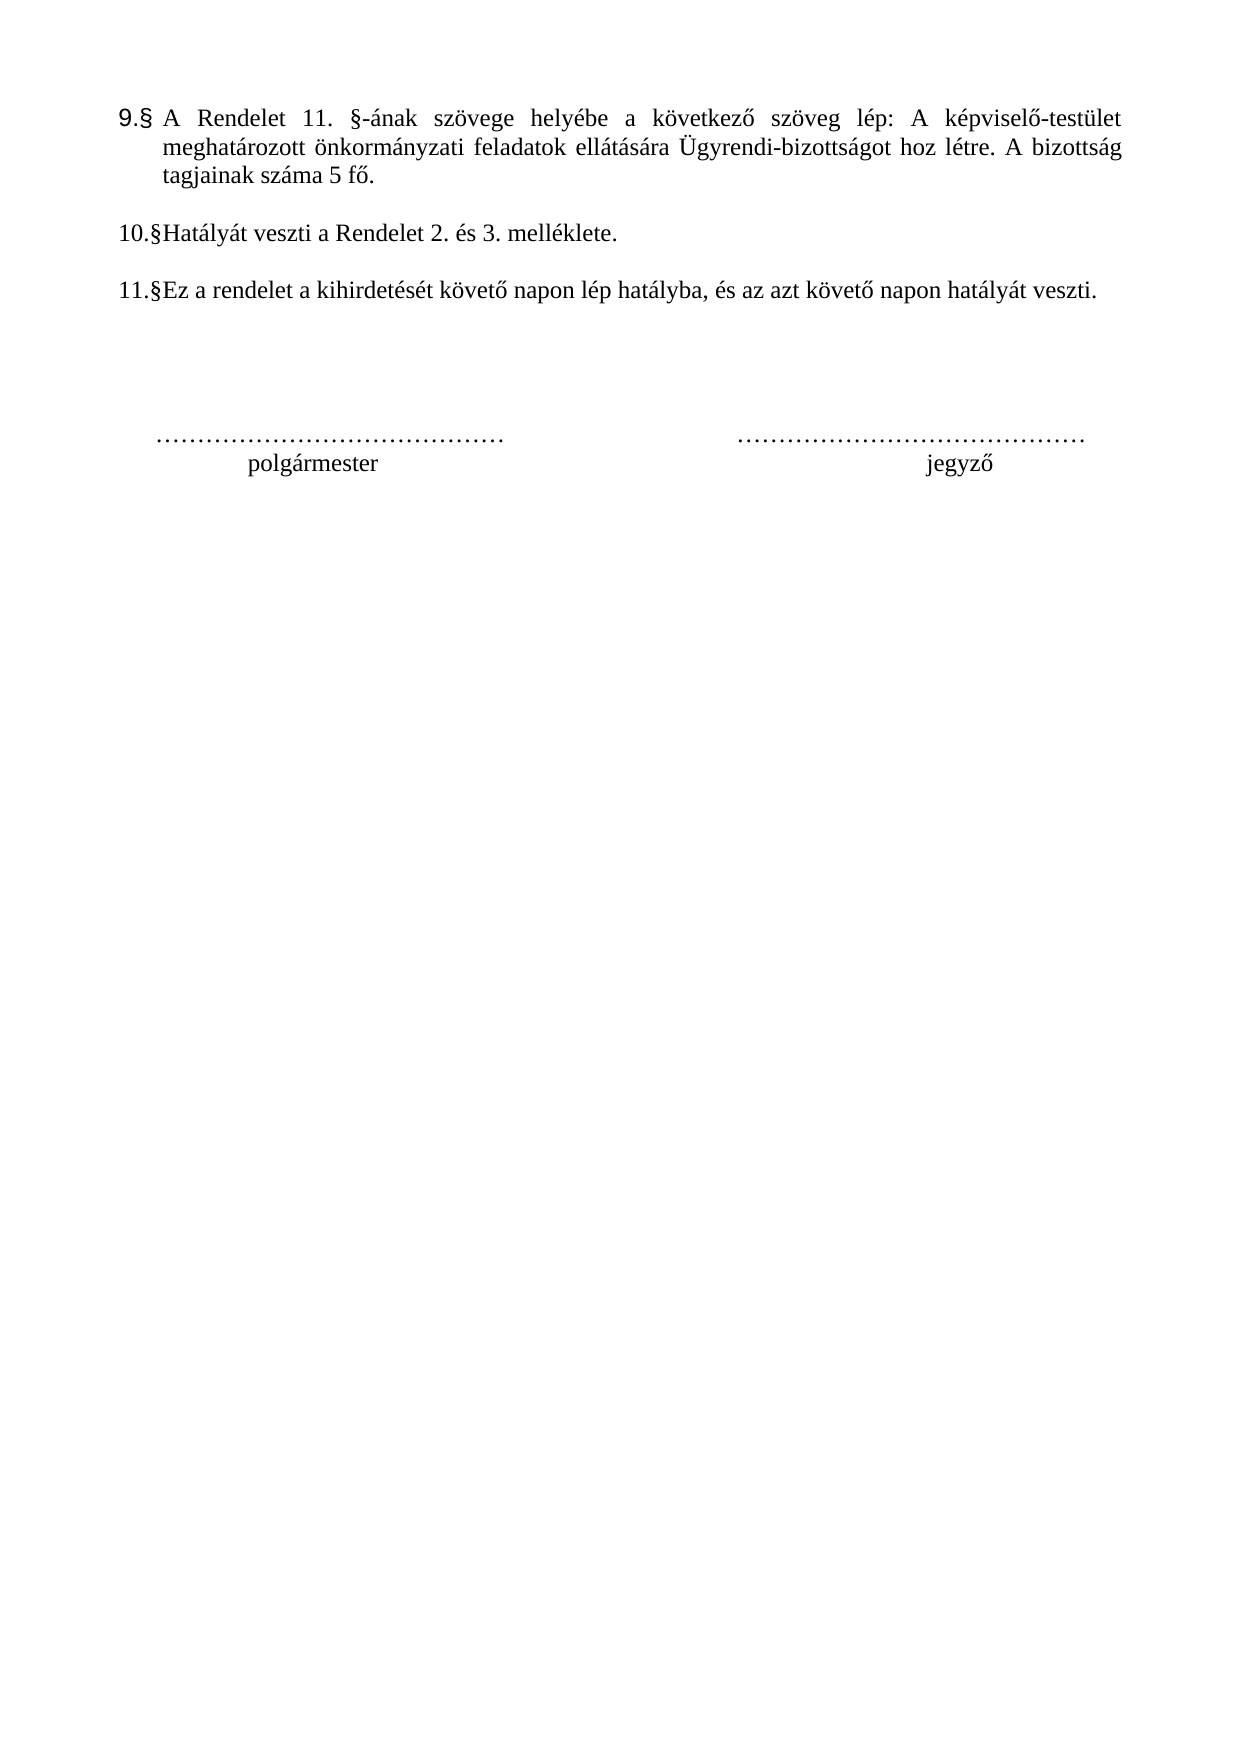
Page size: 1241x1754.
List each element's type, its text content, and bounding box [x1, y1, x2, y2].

list A Rendelet 11. §-ának szövege helyébe a következő szöveg lép: A képviselő-testület meghatározott önkormányzati feladatok ellátására Ügyrendi-bizottságot hoz létre. A bizottság tagjainak száma 5 fő. [118, 103, 1123, 189]
text …………………………………… …………………………………… [118, 419, 1123, 448]
list Ez a rendelet a kihirdetését követő napon lép hatályba, és az azt követő napon hatályát veszti. [118, 275, 1123, 304]
list Hatályát veszti a Rendelet 2. és 3. melléklete. [118, 218, 1123, 247]
text polgármester jegyző [118, 448, 1123, 477]
